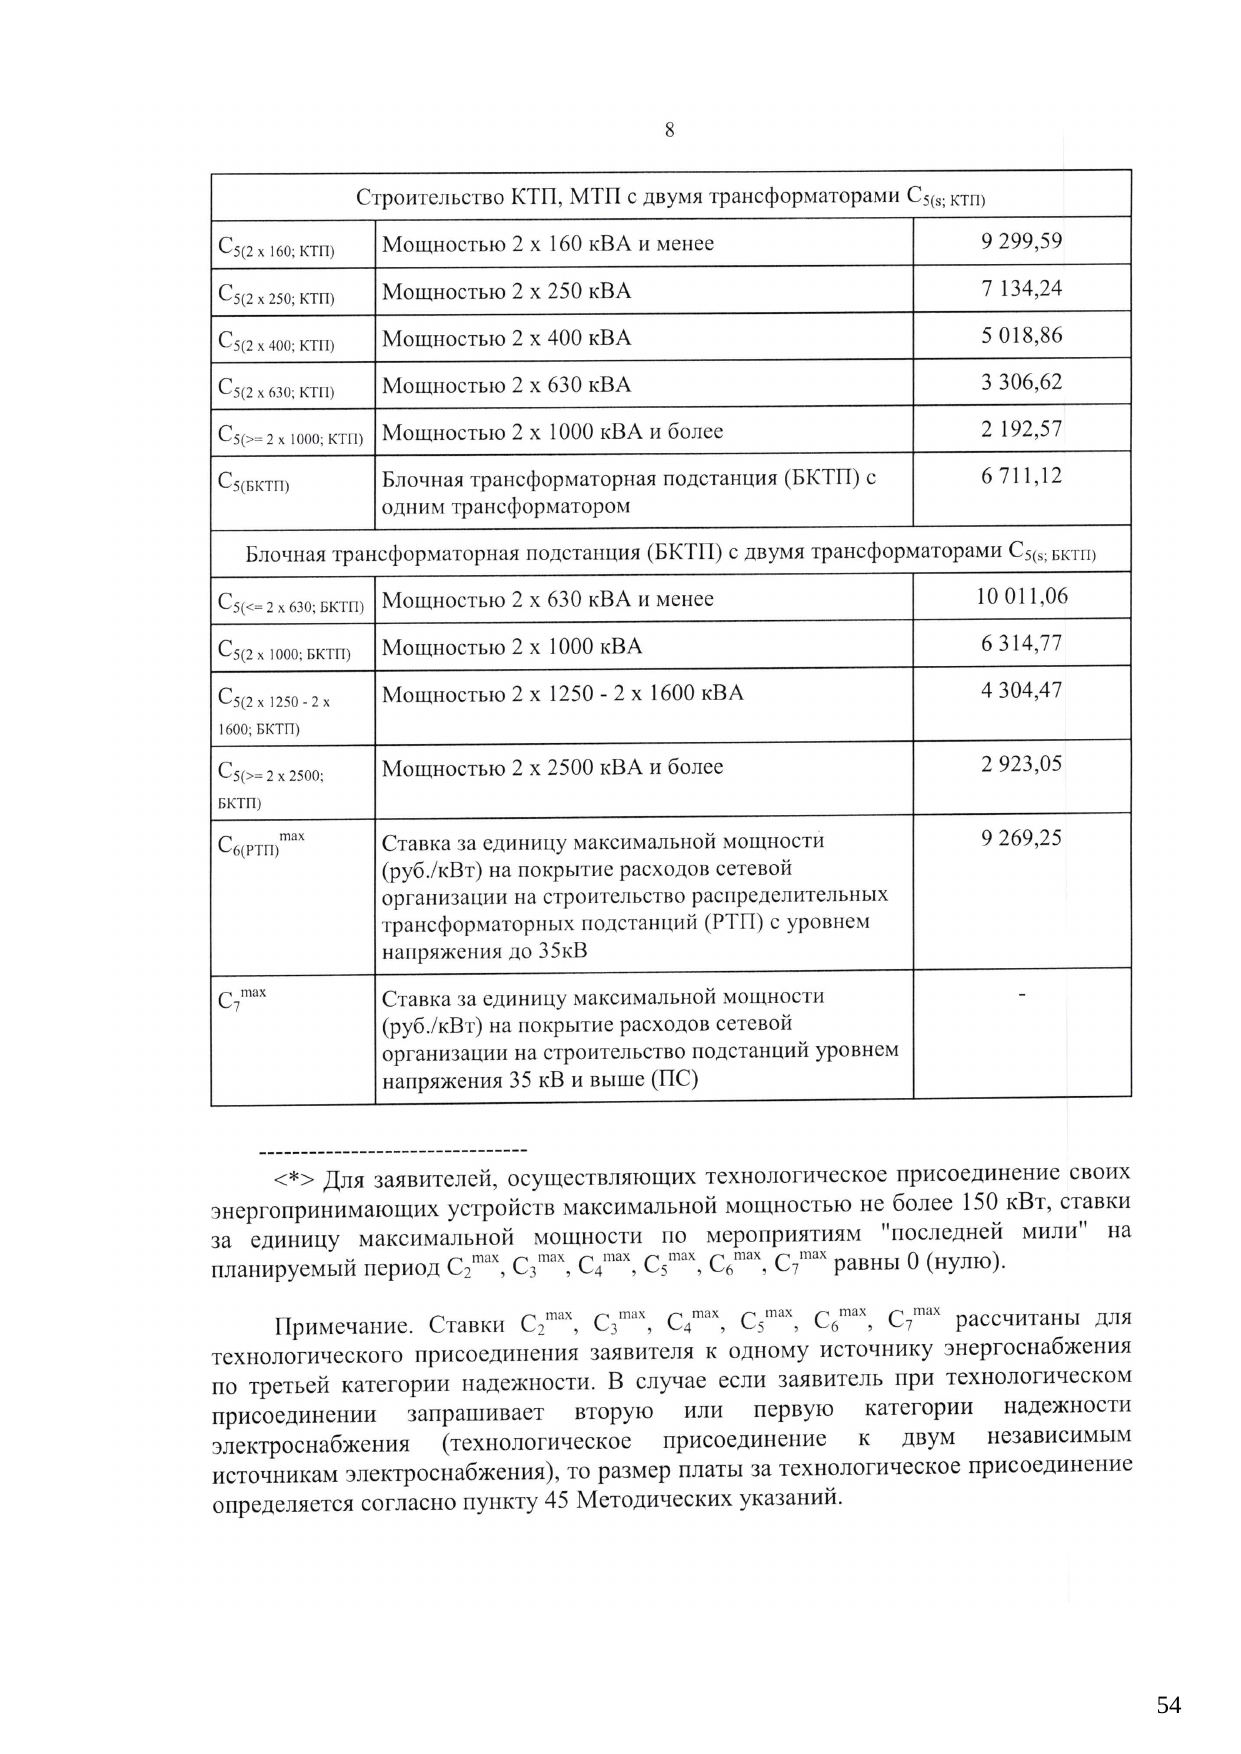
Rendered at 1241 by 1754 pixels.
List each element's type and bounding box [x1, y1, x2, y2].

picture [103, 88, 1182, 1617]
